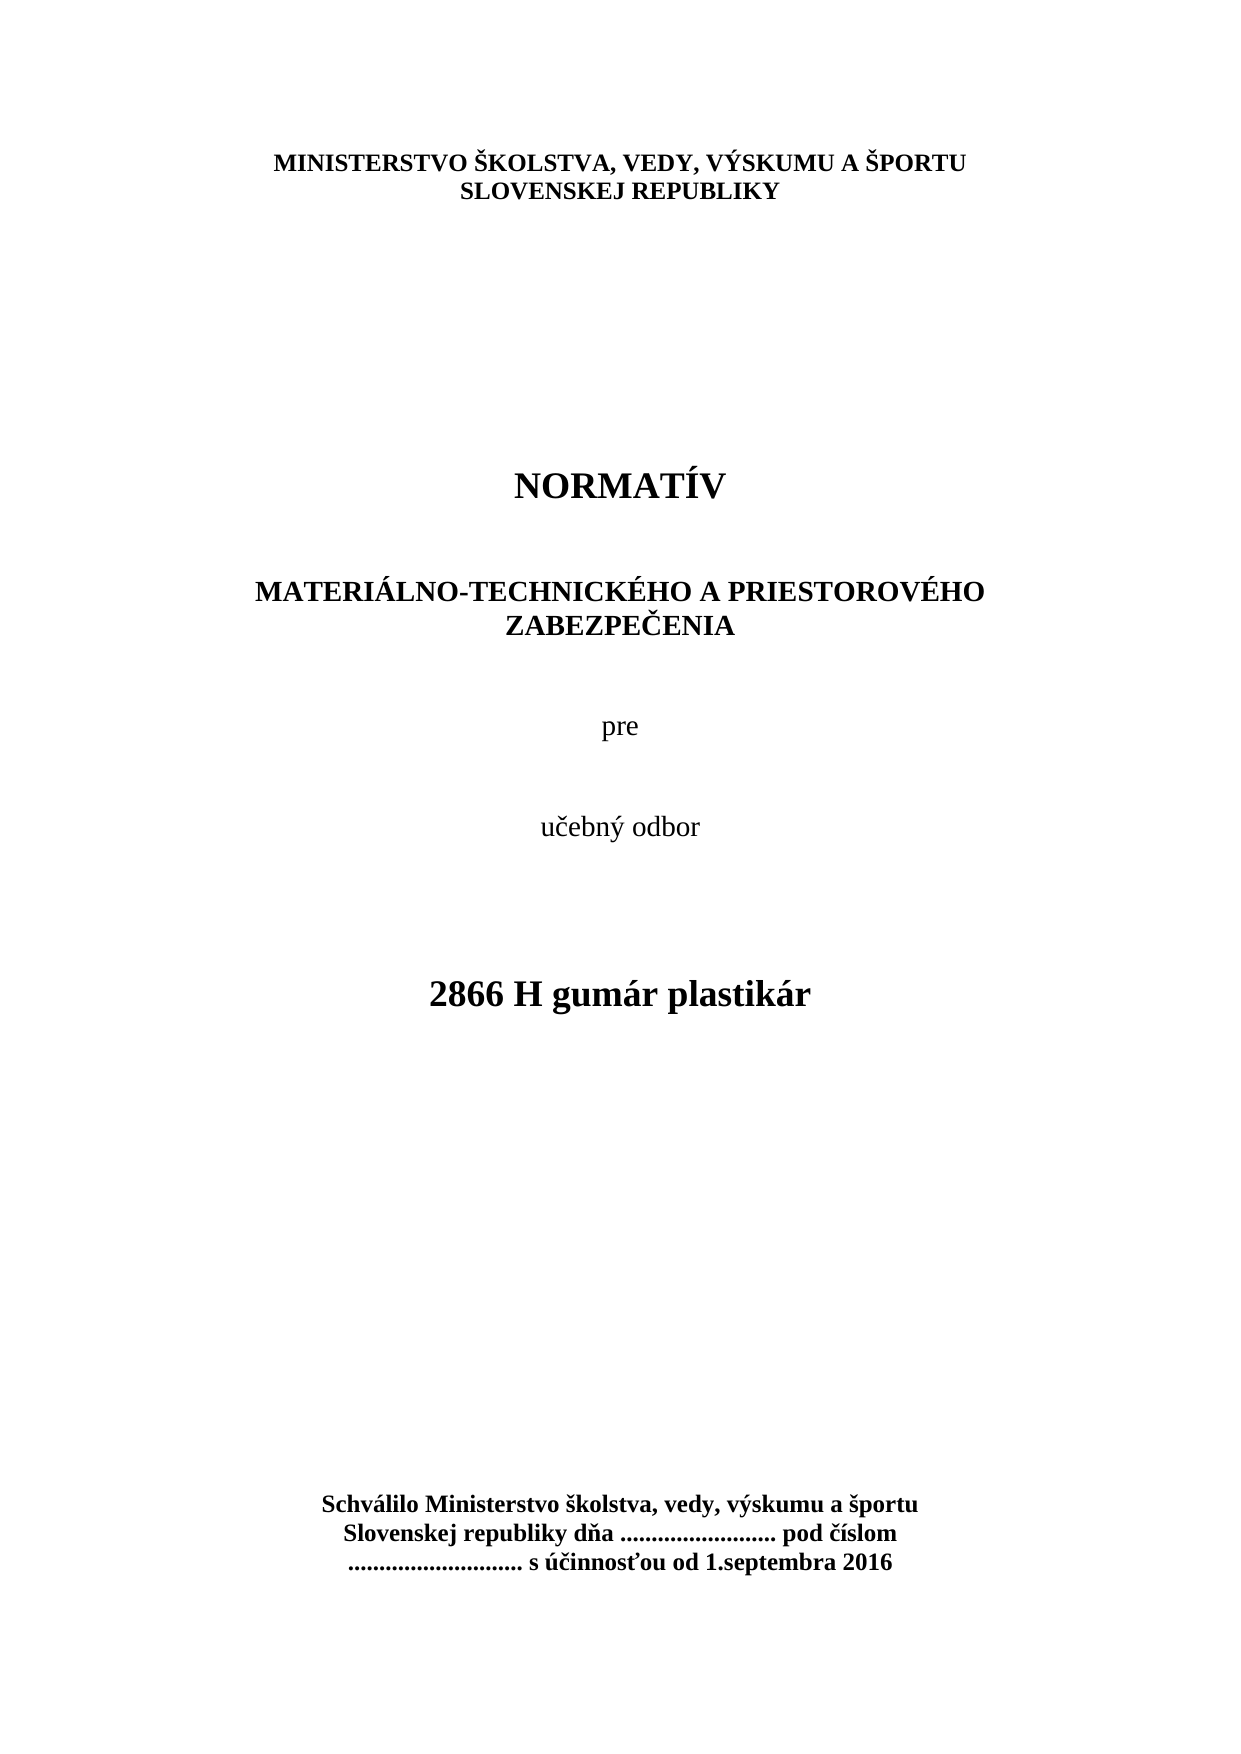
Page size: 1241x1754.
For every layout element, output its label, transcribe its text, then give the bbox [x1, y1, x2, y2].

text MINISTERSTVO ŠKOLSTVA, VEDY, VÝSKUMU A ŠPORTU [148, 148, 1093, 176]
text Slovenskej republiky dňa ......................... pod číslom [148, 1518, 1093, 1547]
text Schválilo Ministerstvo školstva, vedy, výskumu a športu [148, 1489, 1093, 1518]
text učebný odbor [148, 809, 1093, 842]
text ZABEZPEČENIA [148, 608, 1093, 641]
text 2866 H gumár plastikár [148, 972, 1093, 1015]
text NORMATÍV [148, 464, 1093, 507]
text ............................ s účinnosťou od 1.septembra 2016 [148, 1547, 1093, 1576]
text MATERIÁLNO-TECHNICKÉHO A PRIESTOROVÉHO [148, 574, 1093, 608]
text pre [148, 708, 1093, 742]
text SLOVENSKEJ REPUBLIKY [148, 176, 1093, 205]
